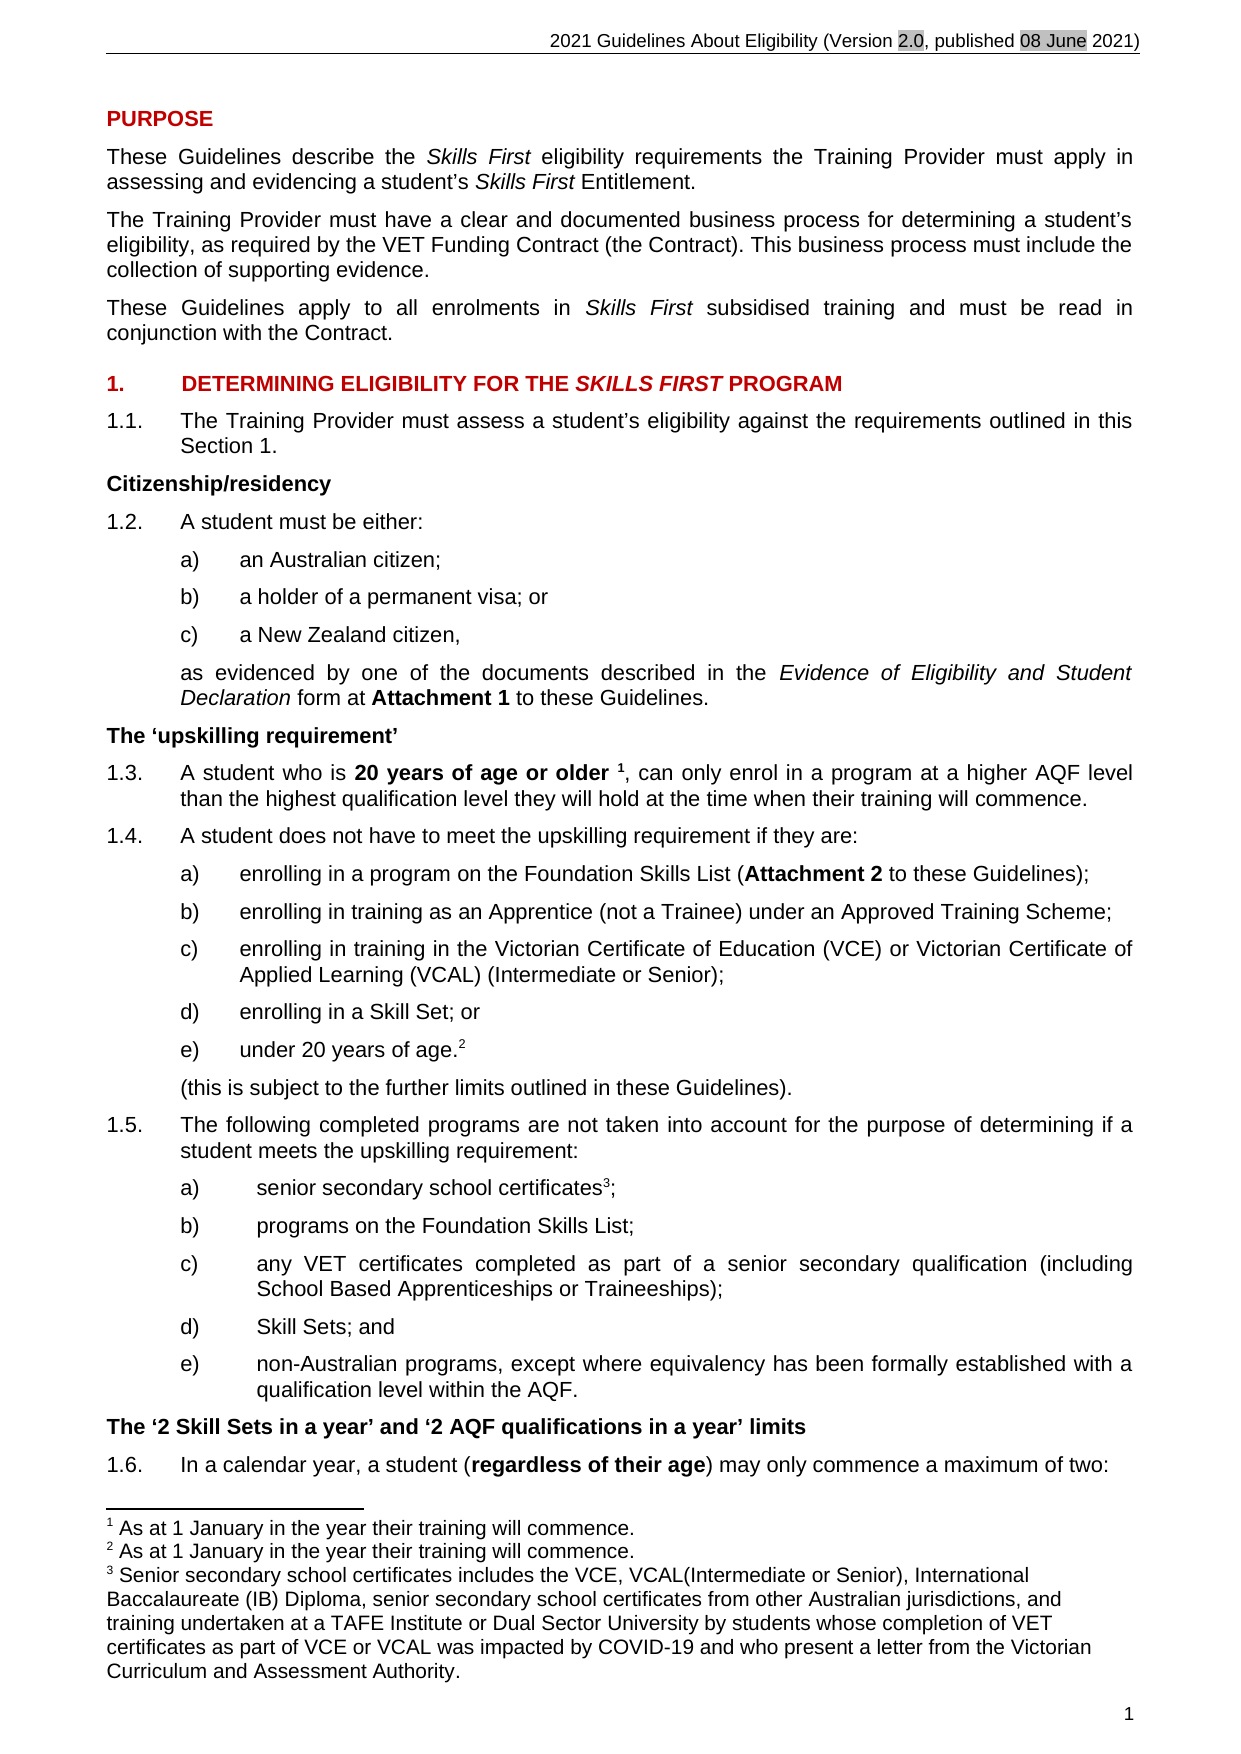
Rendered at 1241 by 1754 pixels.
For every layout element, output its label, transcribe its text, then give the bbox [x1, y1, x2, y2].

list A student who is 20 years of age or older , can only enrol in a program at a higher AQF level than the highest qualification level they will hold at the time when their training will commence. [106, 760, 1134, 811]
list A student does not have to meet the upskilling requirement if they are: [106, 823, 1134, 848]
list The Training Provider must assess a student’s eligibility against the requirements outlined in this Section 1. [106, 408, 1134, 459]
list In a calendar year, a student (regardless of their age) may only commence a maximum of two: [106, 1452, 1134, 1477]
list enrolling in a Skill Set; or [180, 999, 1134, 1024]
text PURPOSE [106, 106, 1134, 132]
list enrolling in a program on the Foundation Skills List (Attachment 2 to these Guidelines); [180, 861, 1134, 886]
text (this is subject to the further limits outlined in these Guidelines). [180, 1075, 1134, 1100]
list a holder of a permanent visa; or [180, 584, 1134, 609]
list non-Australian programs, except where equivalency has been formally established with a qualification level within the AQF. [180, 1351, 1134, 1402]
list under 20 years of age. [180, 1037, 1134, 1062]
list programs on the Foundation Skills List; [180, 1213, 1134, 1238]
list enrolling in training as an Apprentice (not a Trainee) under an Approved Training Scheme; [180, 899, 1134, 924]
text The Training Provider must have a clear and documented business process for determining a student’s eligibility, as required by the VET Funding Contract (the Contract). This business process must include the collection of supporting evidence. [106, 207, 1134, 283]
list senior secondary school certificates; [180, 1175, 1134, 1201]
text as evidenced by one of the documents described in the Evidence of Eligibility and Student Declaration form at Attachment 1 to these Guidelines. [180, 660, 1134, 710]
text The ‘2 Skill Sets in a year’ and ‘2 AQF qualifications in a year’ limits [106, 1414, 1134, 1439]
list a New Zealand citizen, [180, 622, 1134, 647]
list an Australian citizen; [180, 547, 1134, 572]
text These Guidelines describe the Skills First eligibility requirements the Training Provider must apply in assessing and evidencing a student’s Skills First Entitlement. [106, 144, 1134, 194]
text The ‘upskilling requirement’ [106, 723, 1134, 748]
text Citizenship/residency [106, 471, 1134, 496]
text These Guidelines apply to all enrolments in Skills First subsidised training and must be read in conjunction with the Contract. [106, 295, 1134, 346]
list DETERMINING ELIGIBILITY FOR THE SKILLS FIRST PROGRAM [106, 371, 1134, 396]
list Skill Sets; and [180, 1314, 1134, 1339]
list enrolling in training in the Victorian Certificate of Education (VCE) or Victorian Certificate of Applied Learning (VCAL) (Intermediate or Senior); [180, 936, 1134, 987]
list The following completed programs are not taken into account for the purpose of determining if a student meets the upskilling requirement: [106, 1112, 1134, 1163]
list A student must be either: [106, 509, 1134, 534]
list any VET certificates completed as part of a senior secondary qualification (including School Based Apprenticeships or Traineeships); [180, 1251, 1134, 1301]
